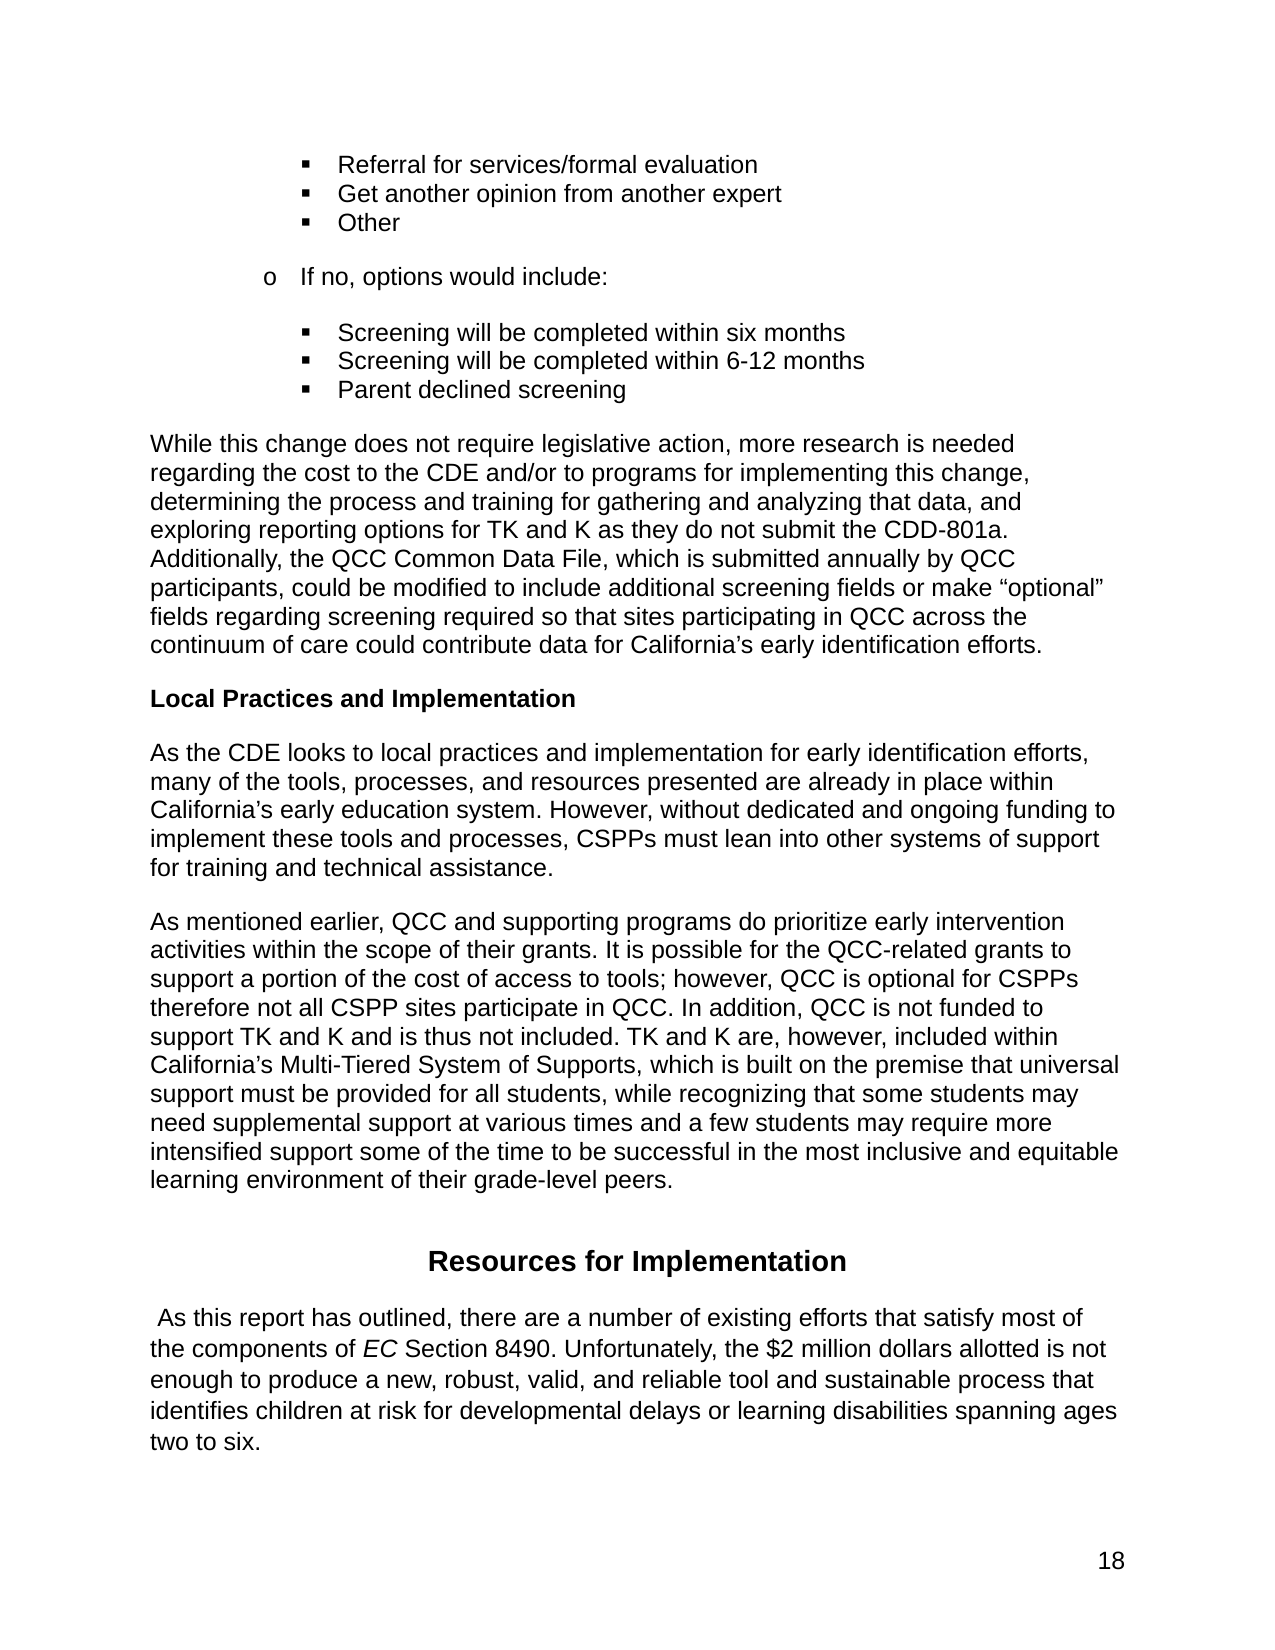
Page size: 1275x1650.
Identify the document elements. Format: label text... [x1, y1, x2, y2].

list Referral for services/formal evaluation [300, 150, 1125, 179]
list If no, options would include: [262, 262, 1125, 292]
list Get another opinion from another expert [300, 179, 1125, 208]
subtitle Local Practices and Implementation [150, 684, 1125, 713]
text As mentioned earlier, QCC and supporting programs do prioritize early intervention activities within the scope of their grants. It is possible for the QCC-related grants to support a portion of the cost of access to tools; however, QCC is optional for CSPPs therefore not all CSPP sites participate in QCC. In addition, QCC is not funded to support TK and K and is thus not included. TK and K are, however, included within California’s Multi-Tiered System of Supports, which is built on the premise that universal support must be provided for all students, while recognizing that some students may need supplemental support at various times and a few students may require more intensified support some of the time to be successful in the most inclusive and equitable learning environment of their grade-level peers. [150, 907, 1125, 1194]
list Parent declined screening [300, 375, 1125, 404]
text While this change does not require legislative action, more research is needed regarding the cost to the CDE and/or to programs for implementing this change, determining the process and training for gathering and analyzing that data, and exploring reporting options for TK and K as they do not submit the CDD-801a. Additionally, the QCC Common Data File, which is submitted annually by QCC participants, could be modified to include additional screening fields or make “optional” fields regarding screening required so that sites participating in QCC across the continuum of care could contribute data for California’s early identification efforts. [150, 429, 1125, 659]
list Screening will be completed within 6-12 months [300, 346, 1125, 375]
subtitle Resources for Implementation [150, 1244, 1125, 1278]
text As the CDE looks to local practices and implementation for early identification efforts, many of the tools, processes, and resources presented are already in place within California’s early education system. However, without dedicated and ongoing funding to implement these tools and processes, CSPPs must lean into other systems of support for training and technical assistance. [150, 738, 1125, 882]
list Screening will be completed within six months [300, 317, 1125, 346]
text As this report has outlined, there are a number of existing efforts that satisfy most of the components of EC Section 8490. Unfortunately, the $2 million dollars allotted is not enough to produce a new, robust, valid, and reliable tool and sustainable process that identifies children at risk for developmental delays or learning disabilities spanning ages two to six. [150, 1303, 1125, 1456]
list Other [300, 208, 1125, 237]
